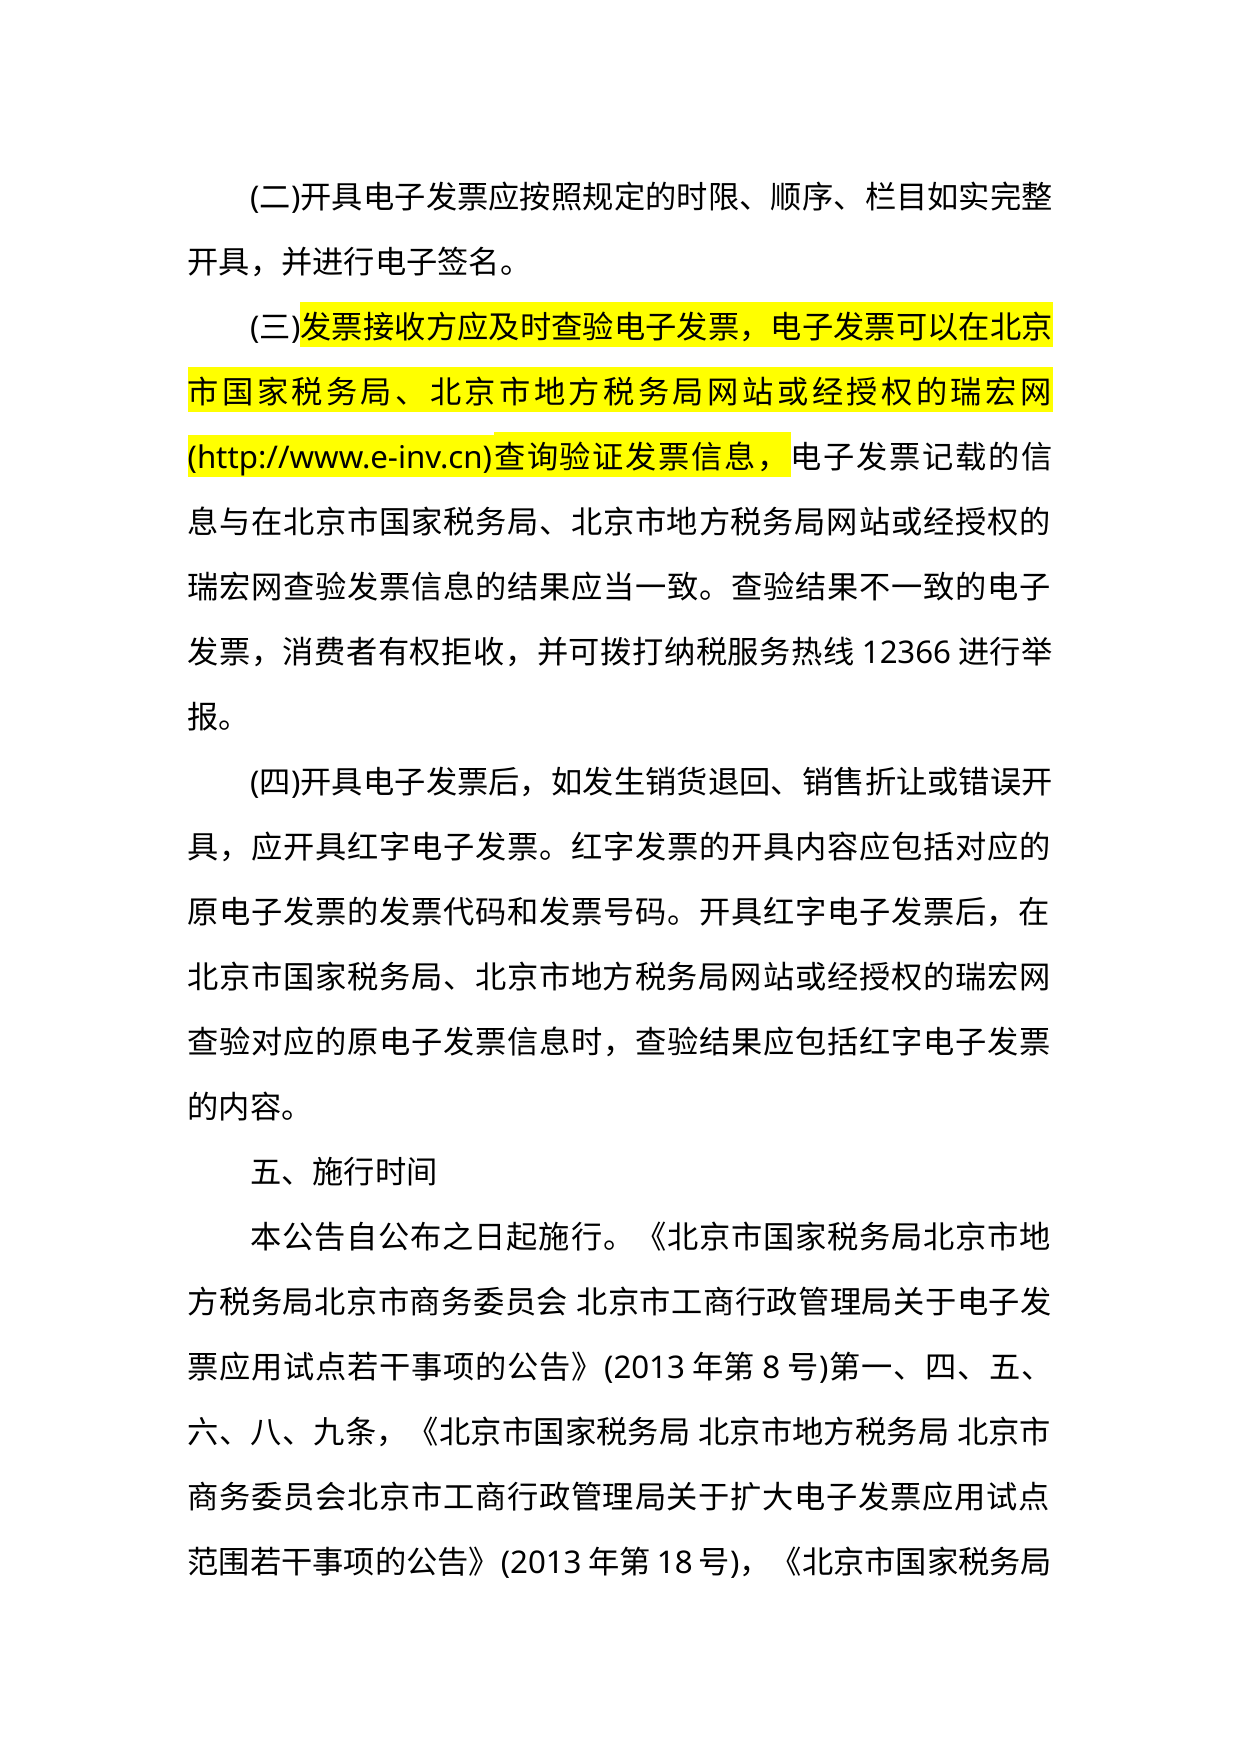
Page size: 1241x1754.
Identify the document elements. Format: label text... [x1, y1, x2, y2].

text (二)开具电子发票应按照规定的时限、顺序、栏目如实完整开具，并进行电子签名。 [187, 162, 1053, 292]
text 五、施行时间 [187, 1137, 1053, 1202]
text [187, 1202, 1053, 1592]
text (三)发票接收方应及时查验电子发票，电子发票可以在北京市国家税务局、北京市地方税务局网站或经授权的瑞宏网(http://www.e-inv.cn)查询验证发票信息，电子发票记载的信息与在北京市国家税务局、北京市地方税务局网站或经授权的瑞宏网查验发票信息的结果应当一致。查验结果不一致的电子发票，消费者有权拒收，并可拨打纳税服务热线12366进行举报。 [187, 292, 1053, 747]
text (四)开具电子发票后，如发生销货退回、销售折让或错误开具，应开具红字电子发票。红字发票的开具内容应包括对应的原电子发票的发票代码和发票号码。开具红字电子发票后，在北京市国家税务局、北京市地方税务局网站或经授权的瑞宏网查验对应的原电子发票信息时，查验结果应包括红字电子发票的内容。 [187, 747, 1053, 1137]
